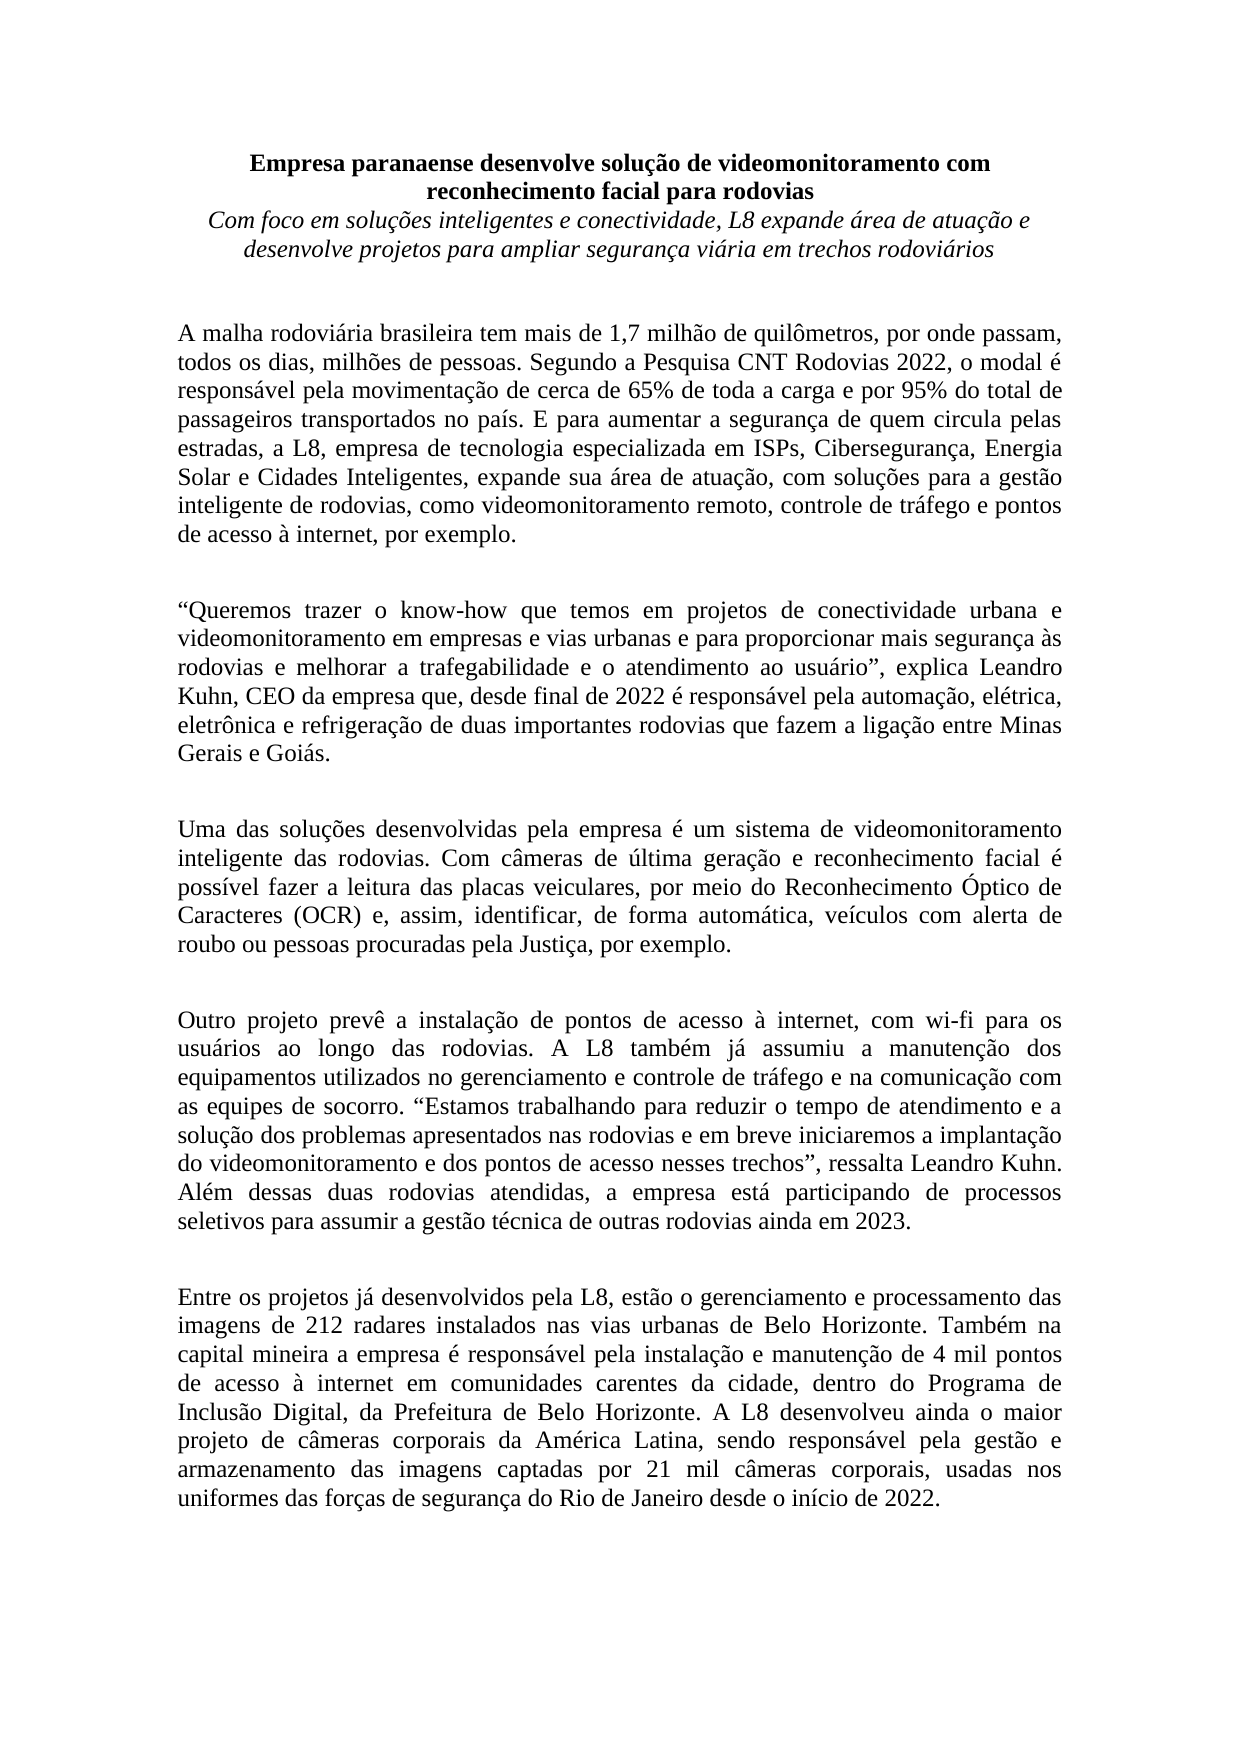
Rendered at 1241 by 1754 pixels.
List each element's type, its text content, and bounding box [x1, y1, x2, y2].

text “Queremos trazer o know-how que temos em projetos de conectividade urbana e videomonitoramento em empresas e vias urbanas e para proporcionar mais segurança às rodovias e melhorar a trafegabilidade e o atendimento ao usuário”, explica Leandro Kuhn, CEO da empresa que, desde final de 2022 é responsável pela automação, elétrica, eletrônica e refrigeração de duas importantes rodovias que fazem a ligação entre Minas Gerais e Goiás. [177, 595, 1063, 767]
text Outro projeto prevê a instalação de pontos de acesso à internet, com wi-fi para os usuários ao longo das rodovias. A L8 também já assumiu a manutenção dos equipamentos utilizados no gerenciamento e controle de tráfego e na comunicação com as equipes de socorro. “Estamos trabalhando para reduzir o tempo de atendimento e a solução dos problemas apresentados nas rodovias e em breve iniciaremos a implantação do videomonitoramento e dos pontos de acesso nesses trechos”, ressalta Leandro Kuhn. Além dessas duas rodovias atendidas, a empresa está participando de processos seletivos para assumir a gestão técnica de outras rodovias ainda em 2023. [177, 1005, 1063, 1235]
text Com foco em soluções inteligentes e conectividade, L8 expande área de atuação e desenvolve projetos para ampliar segurança viária em trechos rodoviários [177, 205, 1063, 263]
text Empresa paranaense desenvolve solução de videomonitoramento com reconhecimento facial para rodovias [177, 148, 1063, 205]
text Uma das soluções desenvolvidas pela empresa é um sistema de videomonitoramento inteligente das rodovias. Com câmeras de última geração e reconhecimento facial é possível fazer a leitura das placas veiculares, por meio do Reconhecimento Óptico de Caracteres (OCR) e, assim, identificar, de forma automática, veículos com alerta de roubo ou pessoas procuradas pela Justiça, por exemplo. [177, 814, 1063, 958]
text A malha rodoviária brasileira tem mais de 1,7 milhão de quilômetros, por onde passam, todos os dias, milhões de pessoas. Segundo a Pesquisa CNT Rodovias 2022, o modal é responsável pela movimentação de cerca de 65% de toda a carga e por 95% do total de passageiros transportados no país. E para aumentar a segurança de quem circula pelas estradas, a L8, empresa de tecnologia especializada em ISPs, Cibersegurança, Energia Solar e Cidades Inteligentes, expande sua área de atuação, com soluções para a gestão inteligente de rodovias, como videomonitoramento remoto, controle de tráfego e pontos de acesso à internet, por exemplo. [177, 318, 1063, 548]
text Entre os projetos já desenvolvidos pela L8, estão o gerenciamento e processamento das imagens de 212 radares instalados nas vias urbanas de Belo Horizonte. Também na capital mineira a empresa é responsável pela instalação e manutenção de 4 mil pontos de acesso à internet em comunidades carentes da cidade, dentro do Programa de Inclusão Digital, da Prefeitura de Belo Horizonte. A L8 desenvolveu ainda o maior projeto de câmeras corporais da América Latina, sendo responsável pela gestão e armazenamento das imagens captadas por 21 mil câmeras corporais, usadas nos uniformes das forças de segurança do Rio de Janeiro desde o início de 2022. [177, 1282, 1063, 1512]
